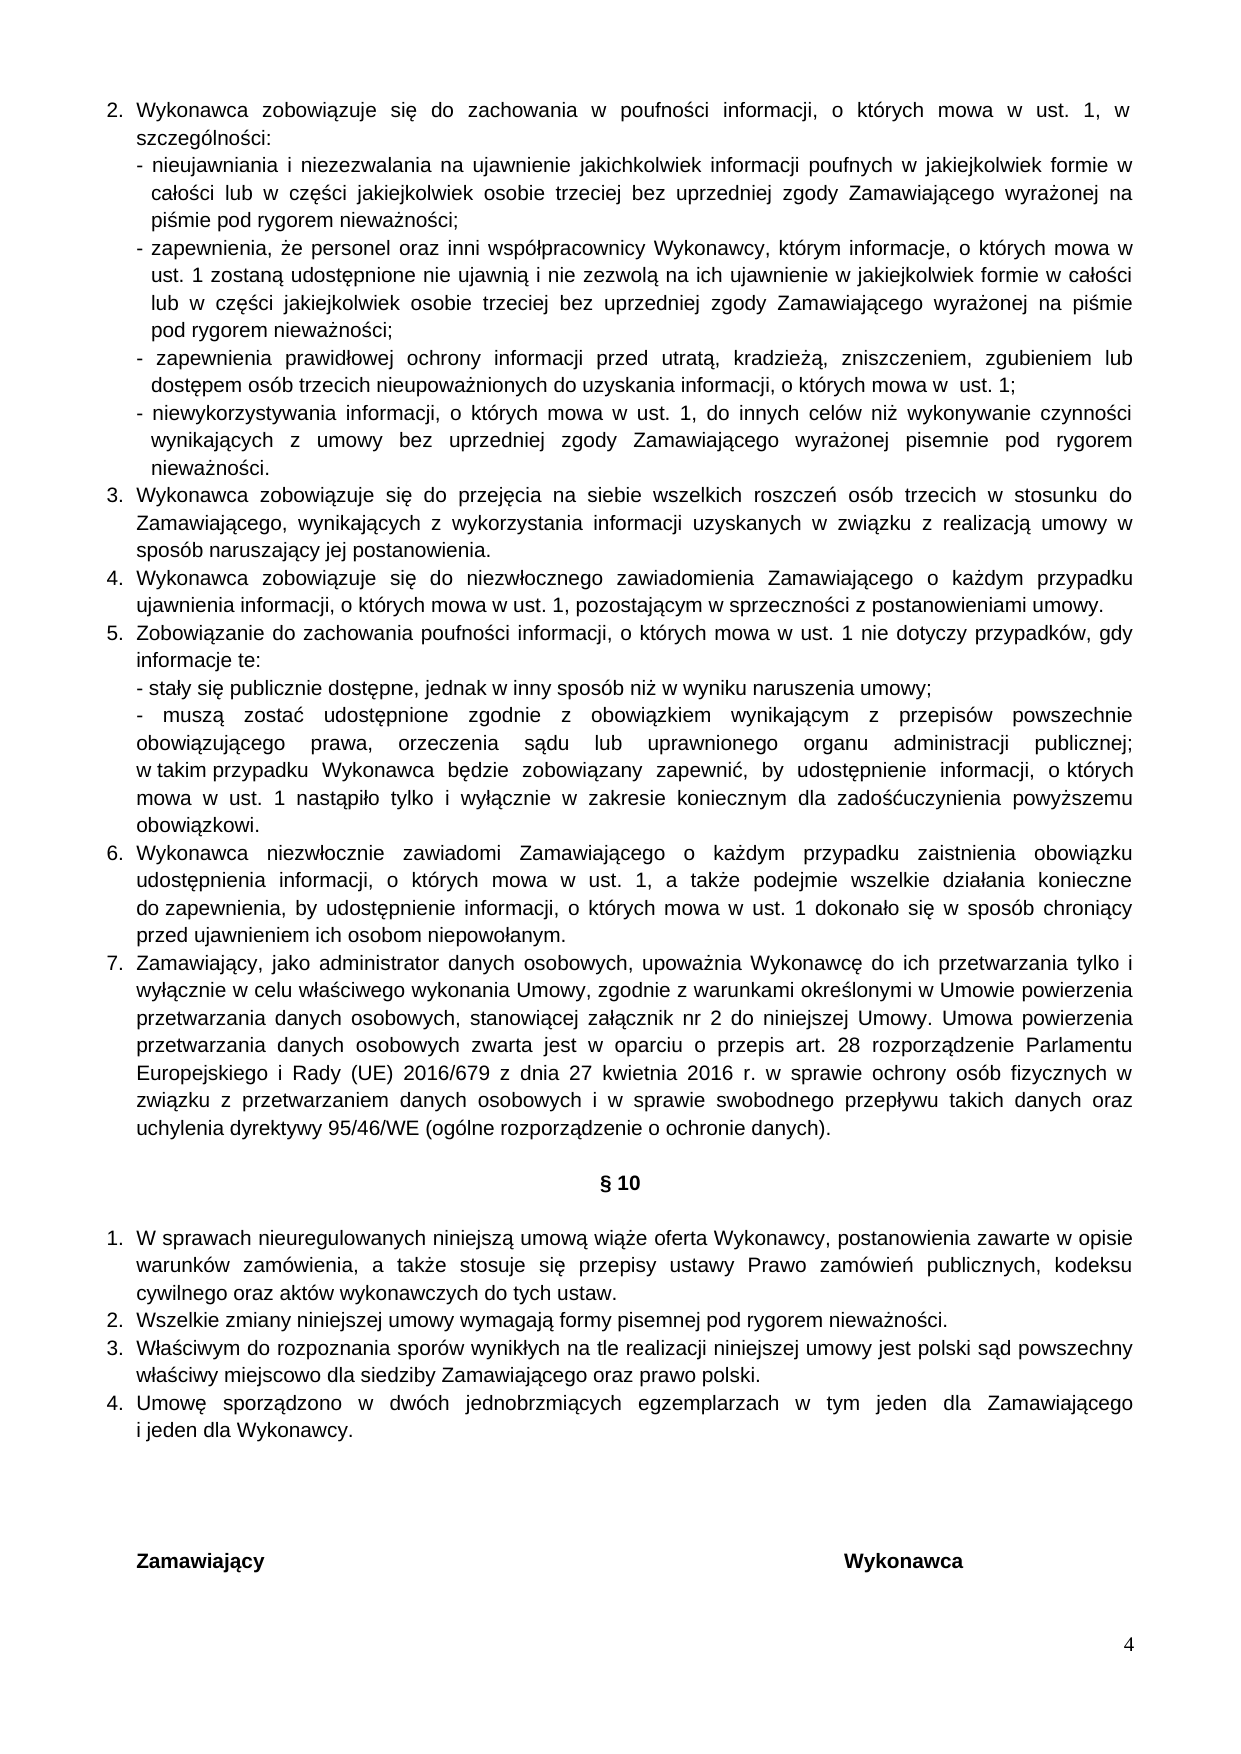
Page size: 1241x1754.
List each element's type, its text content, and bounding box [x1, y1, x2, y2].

list Umowę sporządzono w dwóch jednobrzmiących egzemplarzach w tym jeden dla Zamawiającego i jeden dla Wykonawcy. [106, 1390, 1134, 1442]
text Zamawiający Wykonawca [106, 1549, 1134, 1573]
list Wszelkie zmiany niniejszej umowy wymagają formy pisemnej pod rygorem nieważności. [106, 1308, 1134, 1332]
list Zobowiązanie do zachowania poufności informacji, o których mowa w ust. 1 nie dotyczy przypadków, gdy informacje te: [106, 620, 1134, 672]
list Wykonawca zobowiązuje się do przejęcia na siebie wszelkich roszczeń osób trzecich w stosunku do Zamawiającego, wynikających z wykorzystania informacji uzyskanych w związku z realizacją umowy w sposób naruszający jej postanowienia. [106, 483, 1134, 562]
text - zapewnienia, że personel oraz inni współpracownicy Wykonawcy, którym informacje, o których mowa w ust. 1 zostaną udostępnione nie ujawnią i nie zezwolą na ich ujawnienie w jakiejkolwiek formie w całości lub w części jakiejkolwiek osobie trzeciej bez uprzedniej zgody Zamawiającego wyrażonej na piśmie pod rygorem nieważności; [136, 235, 1134, 342]
text - niewykorzystywania informacji, o których mowa w ust. 1, do innych celów niż wykonywanie czynności wynikających z umowy bez uprzedniej zgody Zamawiającego wyrażonej pisemnie pod rygorem nieważności. [136, 400, 1134, 479]
list Wykonawca zobowiązuje się do zachowania w poufności informacji, o których mowa w ust. 1, w szczególności: [106, 98, 1134, 149]
text - nieujawniania i niezezwalania na ujawnienie jakichkolwiek informacji poufnych w jakiejkolwiek formie w całości lub w części jakiejkolwiek osobie trzeciej bez uprzedniej zgody Zamawiającego wyrażonej na piśmie pod rygorem nieważności; [136, 153, 1134, 232]
text - muszą zostać udostępnione zgodnie z obowiązkiem wynikającym z przepisów powszechnie obowiązującego prawa, orzeczenia sądu lub uprawnionego organu administracji publicznej; w takim przypadku Wykonawca będzie zobowiązany zapewnić, by udostępnienie informacji, o których mowa w ust. 1 nastąpiło tylko i wyłącznie w zakresie koniecznym dla zadośćuczynienia powyższemu obowiązkowi. [136, 703, 1134, 837]
list Właściwym do rozpoznania sporów wynikłych na tle realizacji niniejszej umowy jest polski sąd powszechny właściwy miejscowo dla siedziby Zamawiającego oraz prawo polski. [106, 1335, 1134, 1387]
text - zapewnienia prawidłowej ochrony informacji przed utratą, kradzieżą, zniszczeniem, zgubieniem lub dostępem osób trzecich nieupoważnionych do uzyskania informacji, o których mowa w ust. 1; [136, 345, 1134, 397]
list Wykonawca niezwłocznie zawiadomi Zamawiającego o każdym przypadku zaistnienia obowiązku udostępnienia informacji, o których mowa w ust. 1, a także podejmie wszelkie działania konieczne do zapewnienia, by udostępnienie informacji, o których mowa w ust. 1 dokonało się w sposób chroniący przed ujawnieniem ich osobom niepowołanym. [106, 840, 1134, 947]
list Zamawiający, jako administrator danych osobowych, upoważnia Wykonawcę do ich przetwarzania tylko i wyłącznie w celu właściwego wykonania Umowy, zgodnie z warunkami określonymi w Umowie powierzenia przetwarzania danych osobowych, stanowiącej załącznik nr 2 do niniejszej Umowy. Umowa powierzenia przetwarzania danych osobowych zwarta jest w oparciu o przepis art. 28 rozporządzenie Parlamentu Europejskiego i Rady (UE) 2016/679 z dnia 27 kwietnia 2016 r. w sprawie ochrony osób fizycznych w związku z przetwarzaniem danych osobowych i w sprawie swobodnego przepływu takich danych oraz uchylenia dyrektywy 95/46/WE (ogólne rozporządzenie o ochronie danych). [106, 950, 1134, 1139]
text - stały się publicznie dostępne, jednak w inny sposób niż w wyniku naruszenia umowy; [136, 675, 1134, 699]
list W sprawach nieuregulowanych niniejszą umową wiąże oferta Wykonawcy, postanowienia zawarte w opisie warunków zamówienia, a także stosuje się przepisy ustawy Prawo zamówień publicznych, kodeksu cywilnego oraz aktów wykonawczych do tych ustaw. [106, 1225, 1134, 1304]
text § 10 [106, 1170, 1134, 1194]
list Wykonawca zobowiązuje się do niezwłocznego zawiadomienia Zamawiającego o każdym przypadku ujawnienia informacji, o których mowa w ust. 1, pozostającym w sprzeczności z postanowieniami umowy. [106, 565, 1134, 617]
